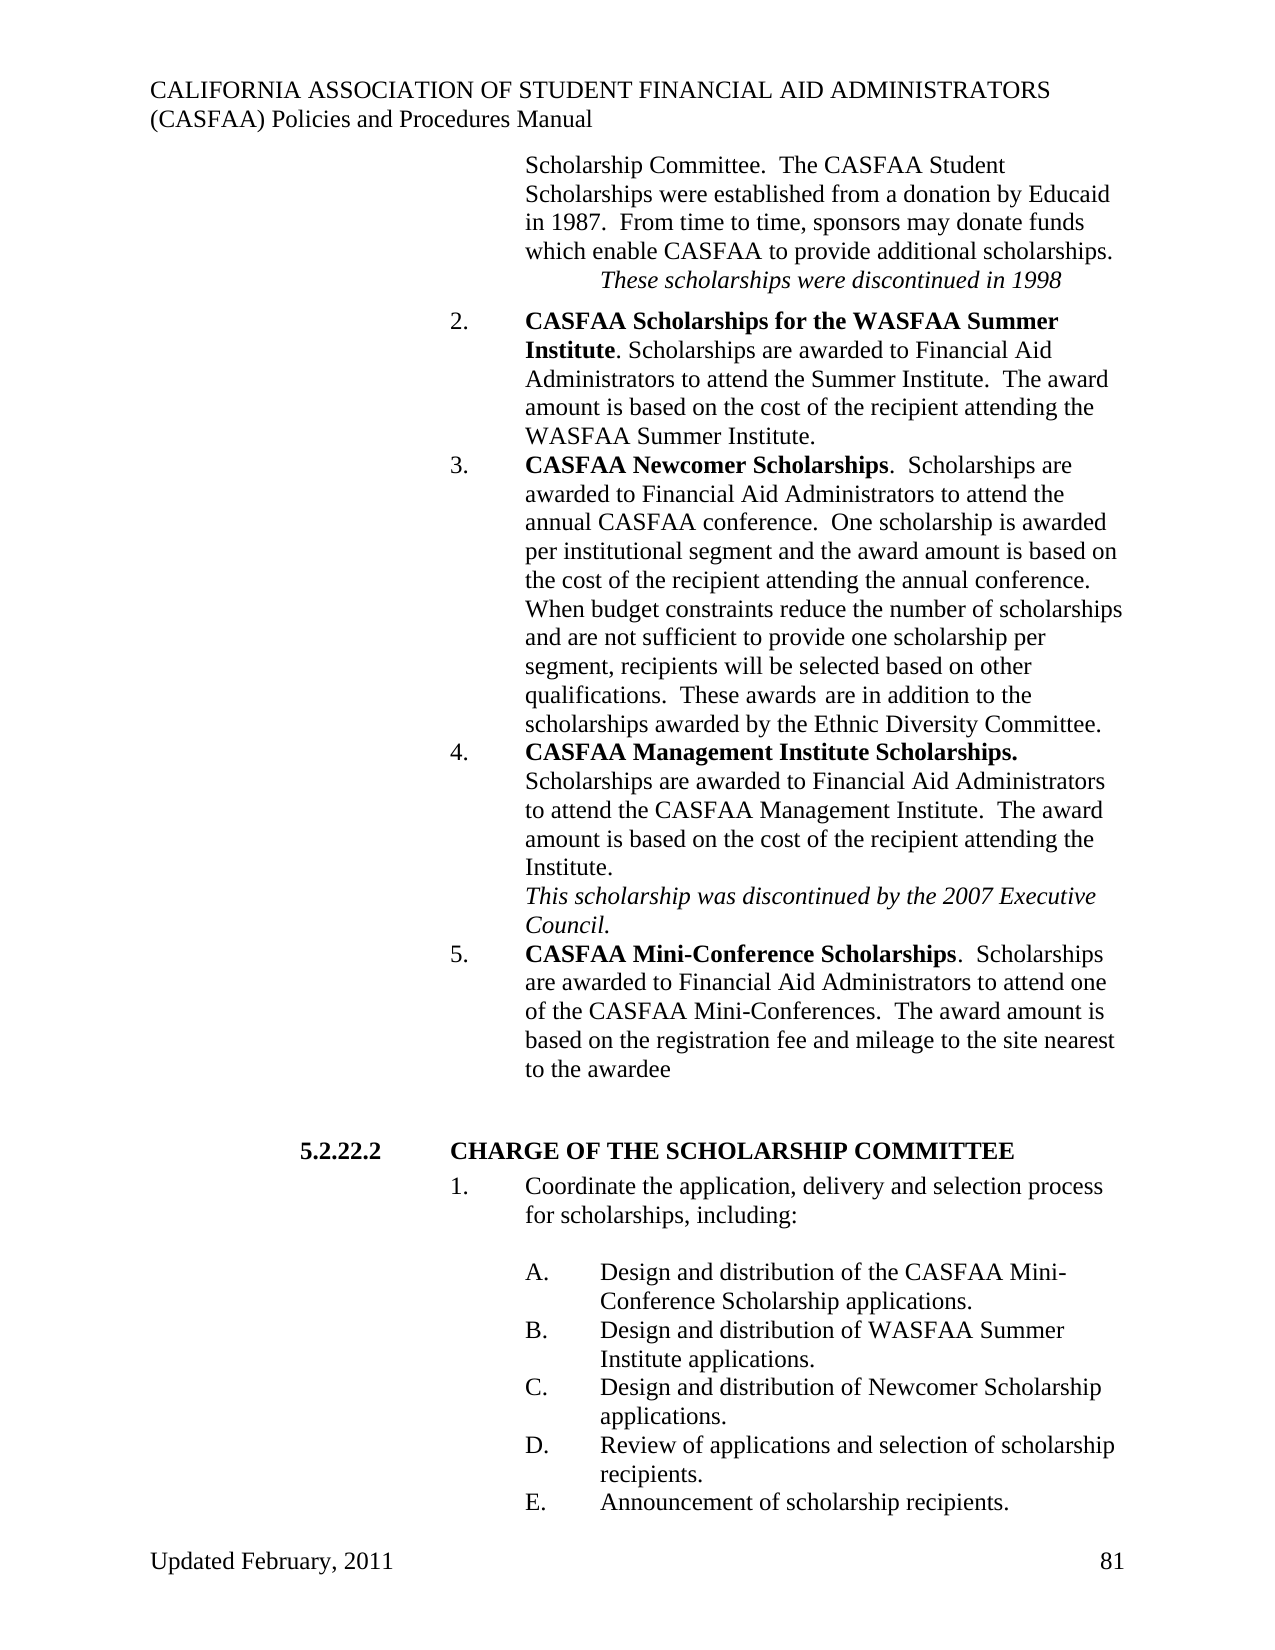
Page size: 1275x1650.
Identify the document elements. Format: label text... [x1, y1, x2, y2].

list D. Review of applications and selection of scholarship recipients. [525, 1430, 1125, 1487]
list 2. CASFAA Scholarships for the WASFAA Summer Institute. Scholarships are awarded to Financial Aid Administrators to attend the Summer Institute. The award amount is based on the cost of the recipient attending the WASFAA Summer Institute. [450, 306, 1125, 450]
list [450, 150, 1125, 265]
list This scholarship was discontinued by the 2007 Executive Council. [525, 881, 1125, 939]
list E. Announcement of scholarship recipients. [262, 1487, 1125, 1516]
list B. Design and distribution of WASFAA Summer Institute applications. [525, 1315, 1125, 1372]
text These scholarships were discontinued in 1998 [187, 265, 1125, 294]
list 1. Coordinate the application, delivery and selection process for scholarships, including: [450, 1171, 1125, 1229]
list A. Design and distribution of the CASFAA Mini-Conference Scholarship applications. [525, 1257, 1125, 1315]
subtitle 5.2.22.2 CHARGE OF THE SCHOLARSHIP COMMITTEE [150, 1136, 1125, 1165]
list 3. CASFAA Newcomer Scholarships. Scholarships are awarded to Financial Aid Administrators to attend the annual CASFAA conference. One scholarship is awarded per institutional segment and the award amount is based on the cost of the recipient attending the annual conference. When budget constraints reduce the number of scholarships and are not sufficient to provide one scholarship per segment, recipients will be selected based on other qualifications. These awards are in addition to the scholarships awarded by the Ethnic Diversity Committee. [450, 450, 1125, 737]
list C. Design and distribution of Newcomer Scholarship applications. [525, 1372, 1125, 1430]
list 4. CASFAA Management Institute Scholarships. Scholarships are awarded to Financial Aid Administrators to attend the CASFAA Management Institute. The award amount is based on the cost of the recipient attending the Institute. [450, 737, 1125, 881]
list 5. CASFAA Mini-Conference Scholarships. Scholarships are awarded to Financial Aid Administrators to attend one of the CASFAA Mini-Conferences. The award amount is based on the registration fee and mileage to the site nearest to the awardee [450, 939, 1125, 1082]
